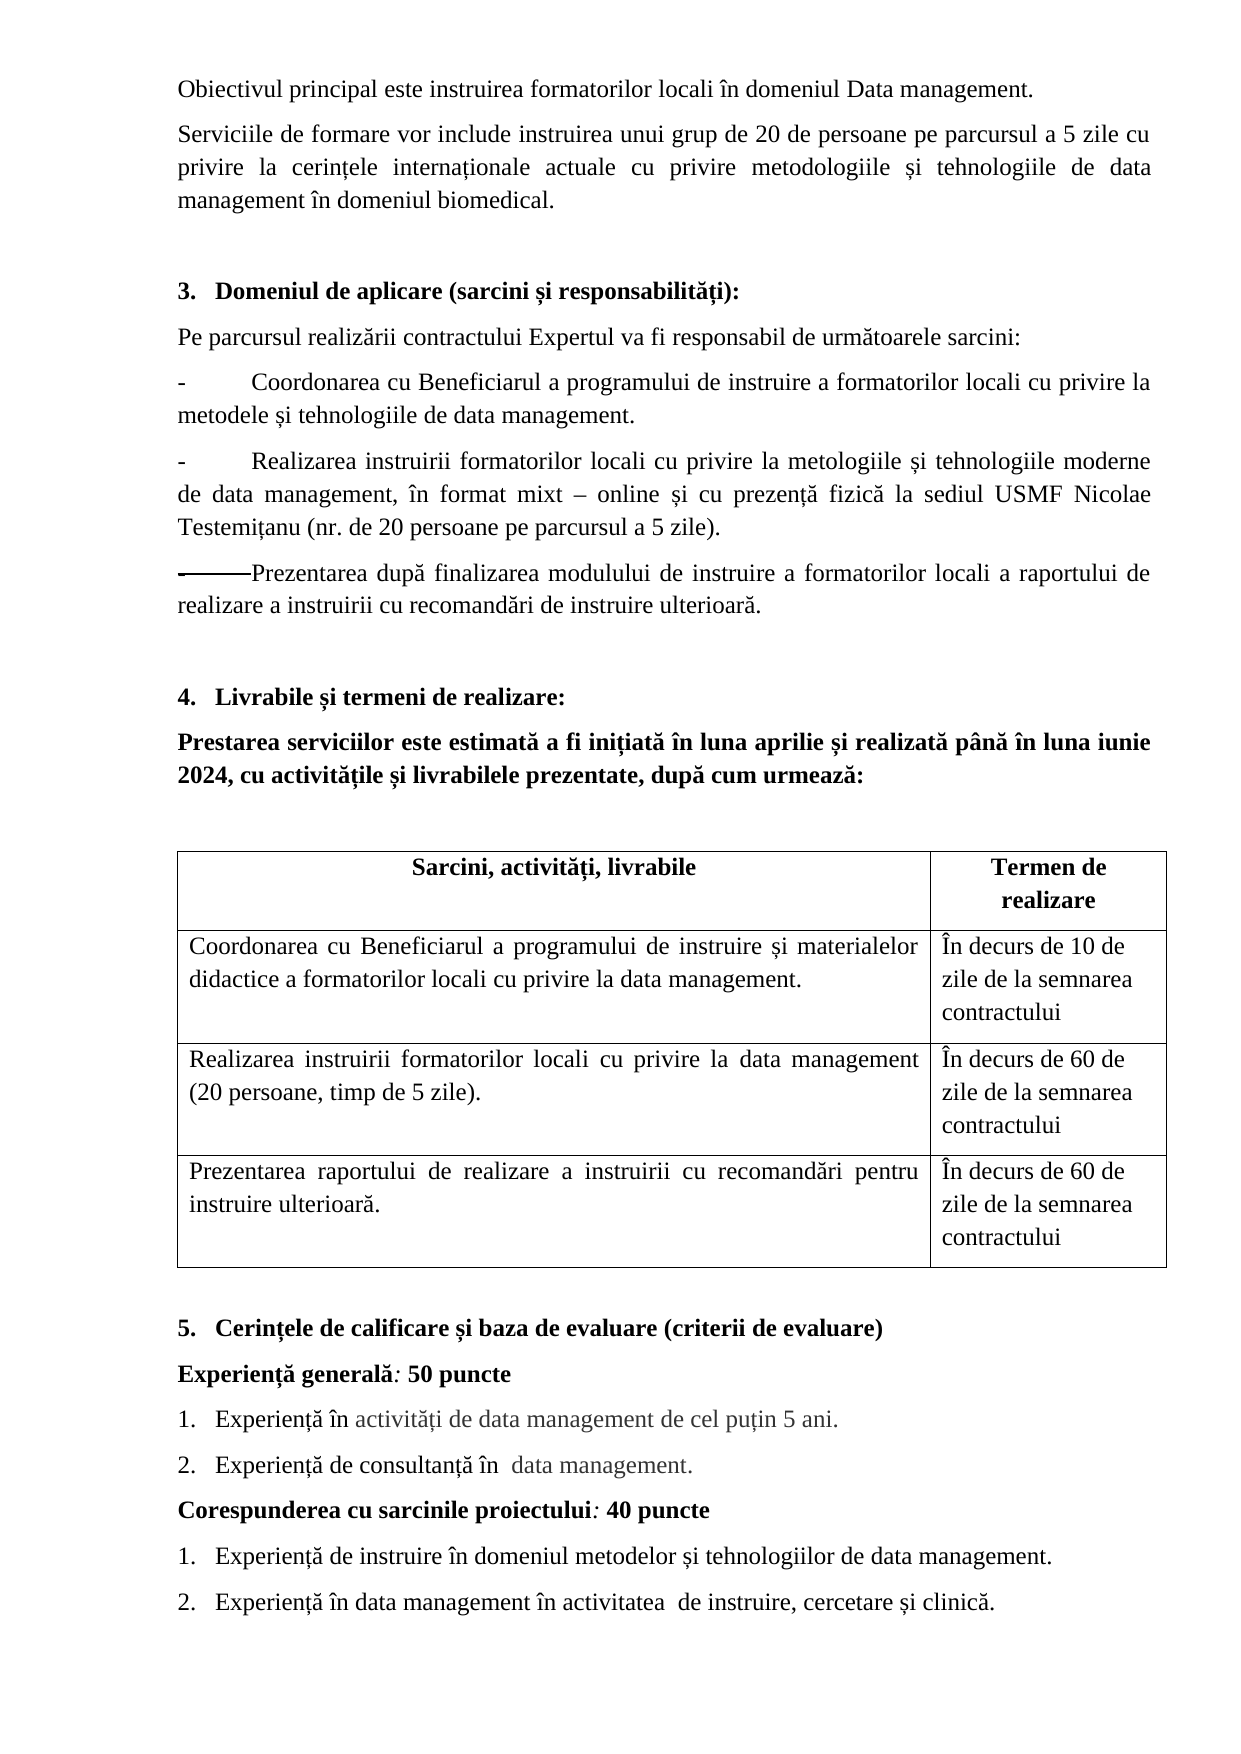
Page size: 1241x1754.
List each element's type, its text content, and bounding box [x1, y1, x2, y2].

list Cerințele de calificare și baza de evaluare (criterii de evaluare) [177, 1313, 1152, 1342]
text Prestarea serviciilor este estimată a fi inițiată în luna aprilie și realizată până în luna iunie 2024, cu activitățile și livrabilele prezentate, după cum urmează: [177, 727, 1152, 789]
table_cell În decurs de 60 de zile de la semnarea contractului [931, 1044, 1166, 1155]
list Domeniul de aplicare (sarcini și responsabilități): [177, 276, 1152, 305]
list Experiență de consultanță în data management. [177, 1450, 1152, 1479]
list Livrabile și termeni de realizare: [177, 682, 1152, 710]
list Prezentarea după finalizarea modulului de instruire a formatorilor locali a raportului de realizare a instruirii cu recomandări de instruire ulterioară. [177, 558, 1152, 619]
table_header Termen de realizare [931, 852, 1166, 930]
table_cell În decurs de 60 de zile de la semnarea contractului [931, 1156, 1166, 1267]
table_cell Realizarea instruirii formatorilor locali cu privire la data management (20 persoane, timp de 5 zile). [178, 1044, 930, 1155]
list Experiență în data management în activitatea de instruire, cercetare și clinică. [177, 1587, 1152, 1615]
text Experiență generală: 50 puncte [177, 1359, 1152, 1388]
text Serviciile de formare vor include instruirea unui grup de 20 de persoane pe parcursul a 5 zile cu privire la cerințele internaționale actuale cu privire metodologiile și tehnologiile de data management în domeniul biomedical. [177, 119, 1152, 214]
table_cell Coordonarea cu Beneficiarul a programului de instruire și materialelor didactice a formatorilor locali cu privire la data management. [178, 931, 930, 1043]
list Coordonarea cu Beneficiarul a programului de instruire a formatorilor locali cu privire la metodele și tehnologiile de data management. [177, 367, 1152, 429]
text Pe parcursul realizării contractului Expertul va fi responsabil de următoarele sarcini: [177, 322, 1152, 351]
table_cell Prezentarea raportului de realizare a instruirii cu recomandări pentru instruire ulterioară. [178, 1156, 930, 1267]
list Experiență de instruire în domeniul metodelor și tehnologiilor de data management. [177, 1541, 1152, 1570]
list Realizarea instruirii formatorilor locali cu privire la metologiile și tehnologiile moderne de data management, în format mixt – online și cu prezență fizică la sediul USMF Nicolae Testemițanu (nr. de 20 persoane pe parcursul a 5 zile). [177, 446, 1152, 541]
text Obiectivul principal este instruirea formatorilor locali în domeniul Data management. [177, 74, 1152, 103]
table_header Sarcini, activități, livrabile [178, 852, 930, 930]
list Experiență în activități de data management de cel puțin 5 ani. [177, 1404, 1152, 1433]
text Corespunderea cu sarcinile proiectului: 40 puncte [177, 1496, 1152, 1524]
table_cell În decurs de 10 de zile de la semnarea contractului [931, 931, 1166, 1043]
